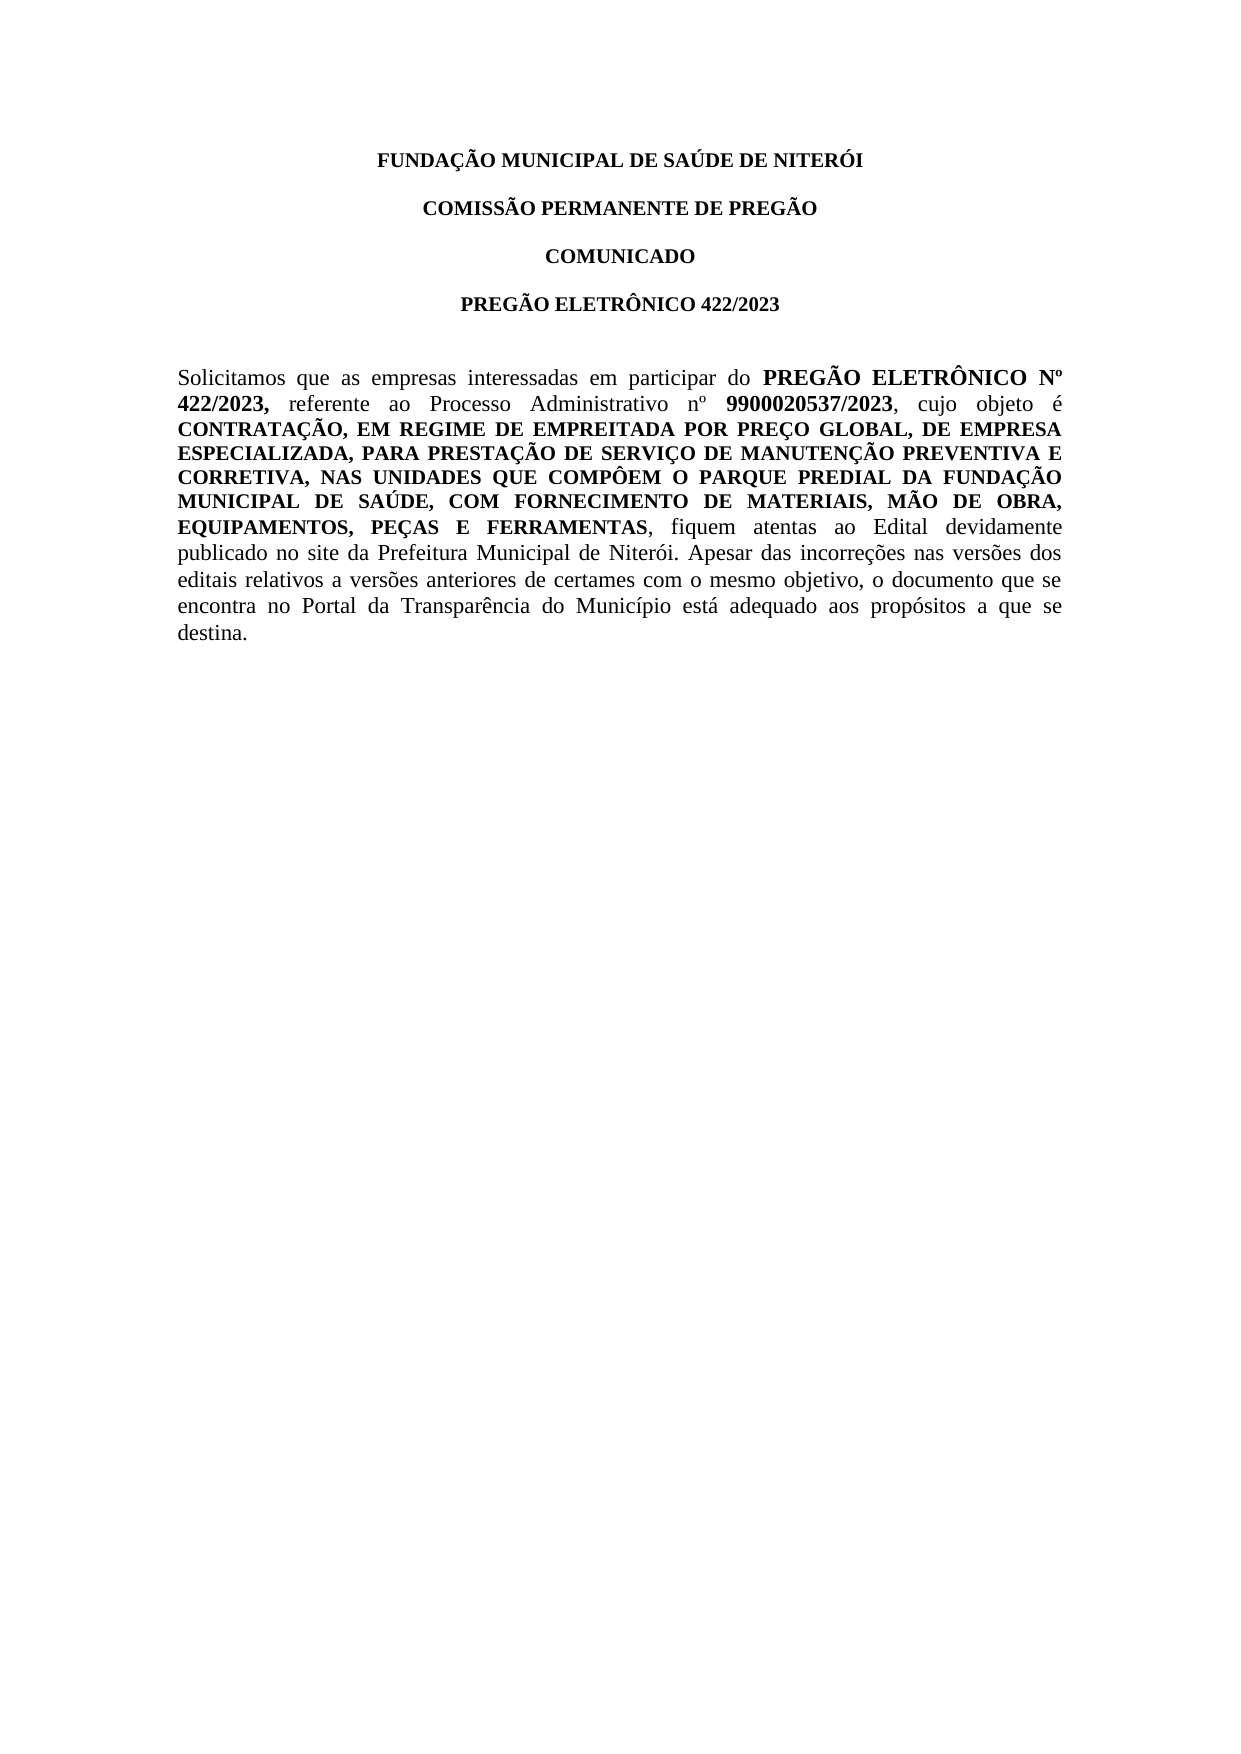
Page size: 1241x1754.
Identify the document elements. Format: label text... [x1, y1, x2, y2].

text COMISSÃO PERMANENTE DE PREGÃO [177, 196, 1063, 220]
text Solicitamos que as empresas interessadas em participar do PREGÃO ELETRÔNICO Nº 422/2023, referente ao Processo Administrativo nº 9900020537/2023, cujo objeto é CONTRATAÇÃO, EM REGIME DE EMPREITADA POR PREÇO GLOBAL, DE EMPRESA ESPECIALIZADA, PARA PRESTAÇÃO DE SERVIÇO DE MANUTENÇÃO PREVENTIVA E CORRETIVA, NAS UNIDADES QUE COMPÔEM O PARQUE PREDIAL DA FUNDAÇÃO MUNICIPAL DE SAÚDE, COM FORNECIMENTO DE MATERIAIS, MÃO DE OBRA, EQUIPAMENTOS, PEÇAS E FERRAMENTAS, fiquem atentas ao Edital devidamente publicado no site da Prefeitura Municipal de Niterói. Apesar das incorreções nas versões dos editais relativos a versões anteriores de certames com o mesmo objetivo, o documento que se encontra no Portal da Transparência do Município está adequado aos propósitos a que se destina. [177, 364, 1063, 645]
text COMUNICADO [177, 244, 1063, 268]
text PREGÃO ELETRÔNICO 422/2023 [177, 292, 1063, 316]
text FUNDAÇÃO MUNICIPAL DE SAÚDE DE NITERÓI [177, 148, 1063, 172]
